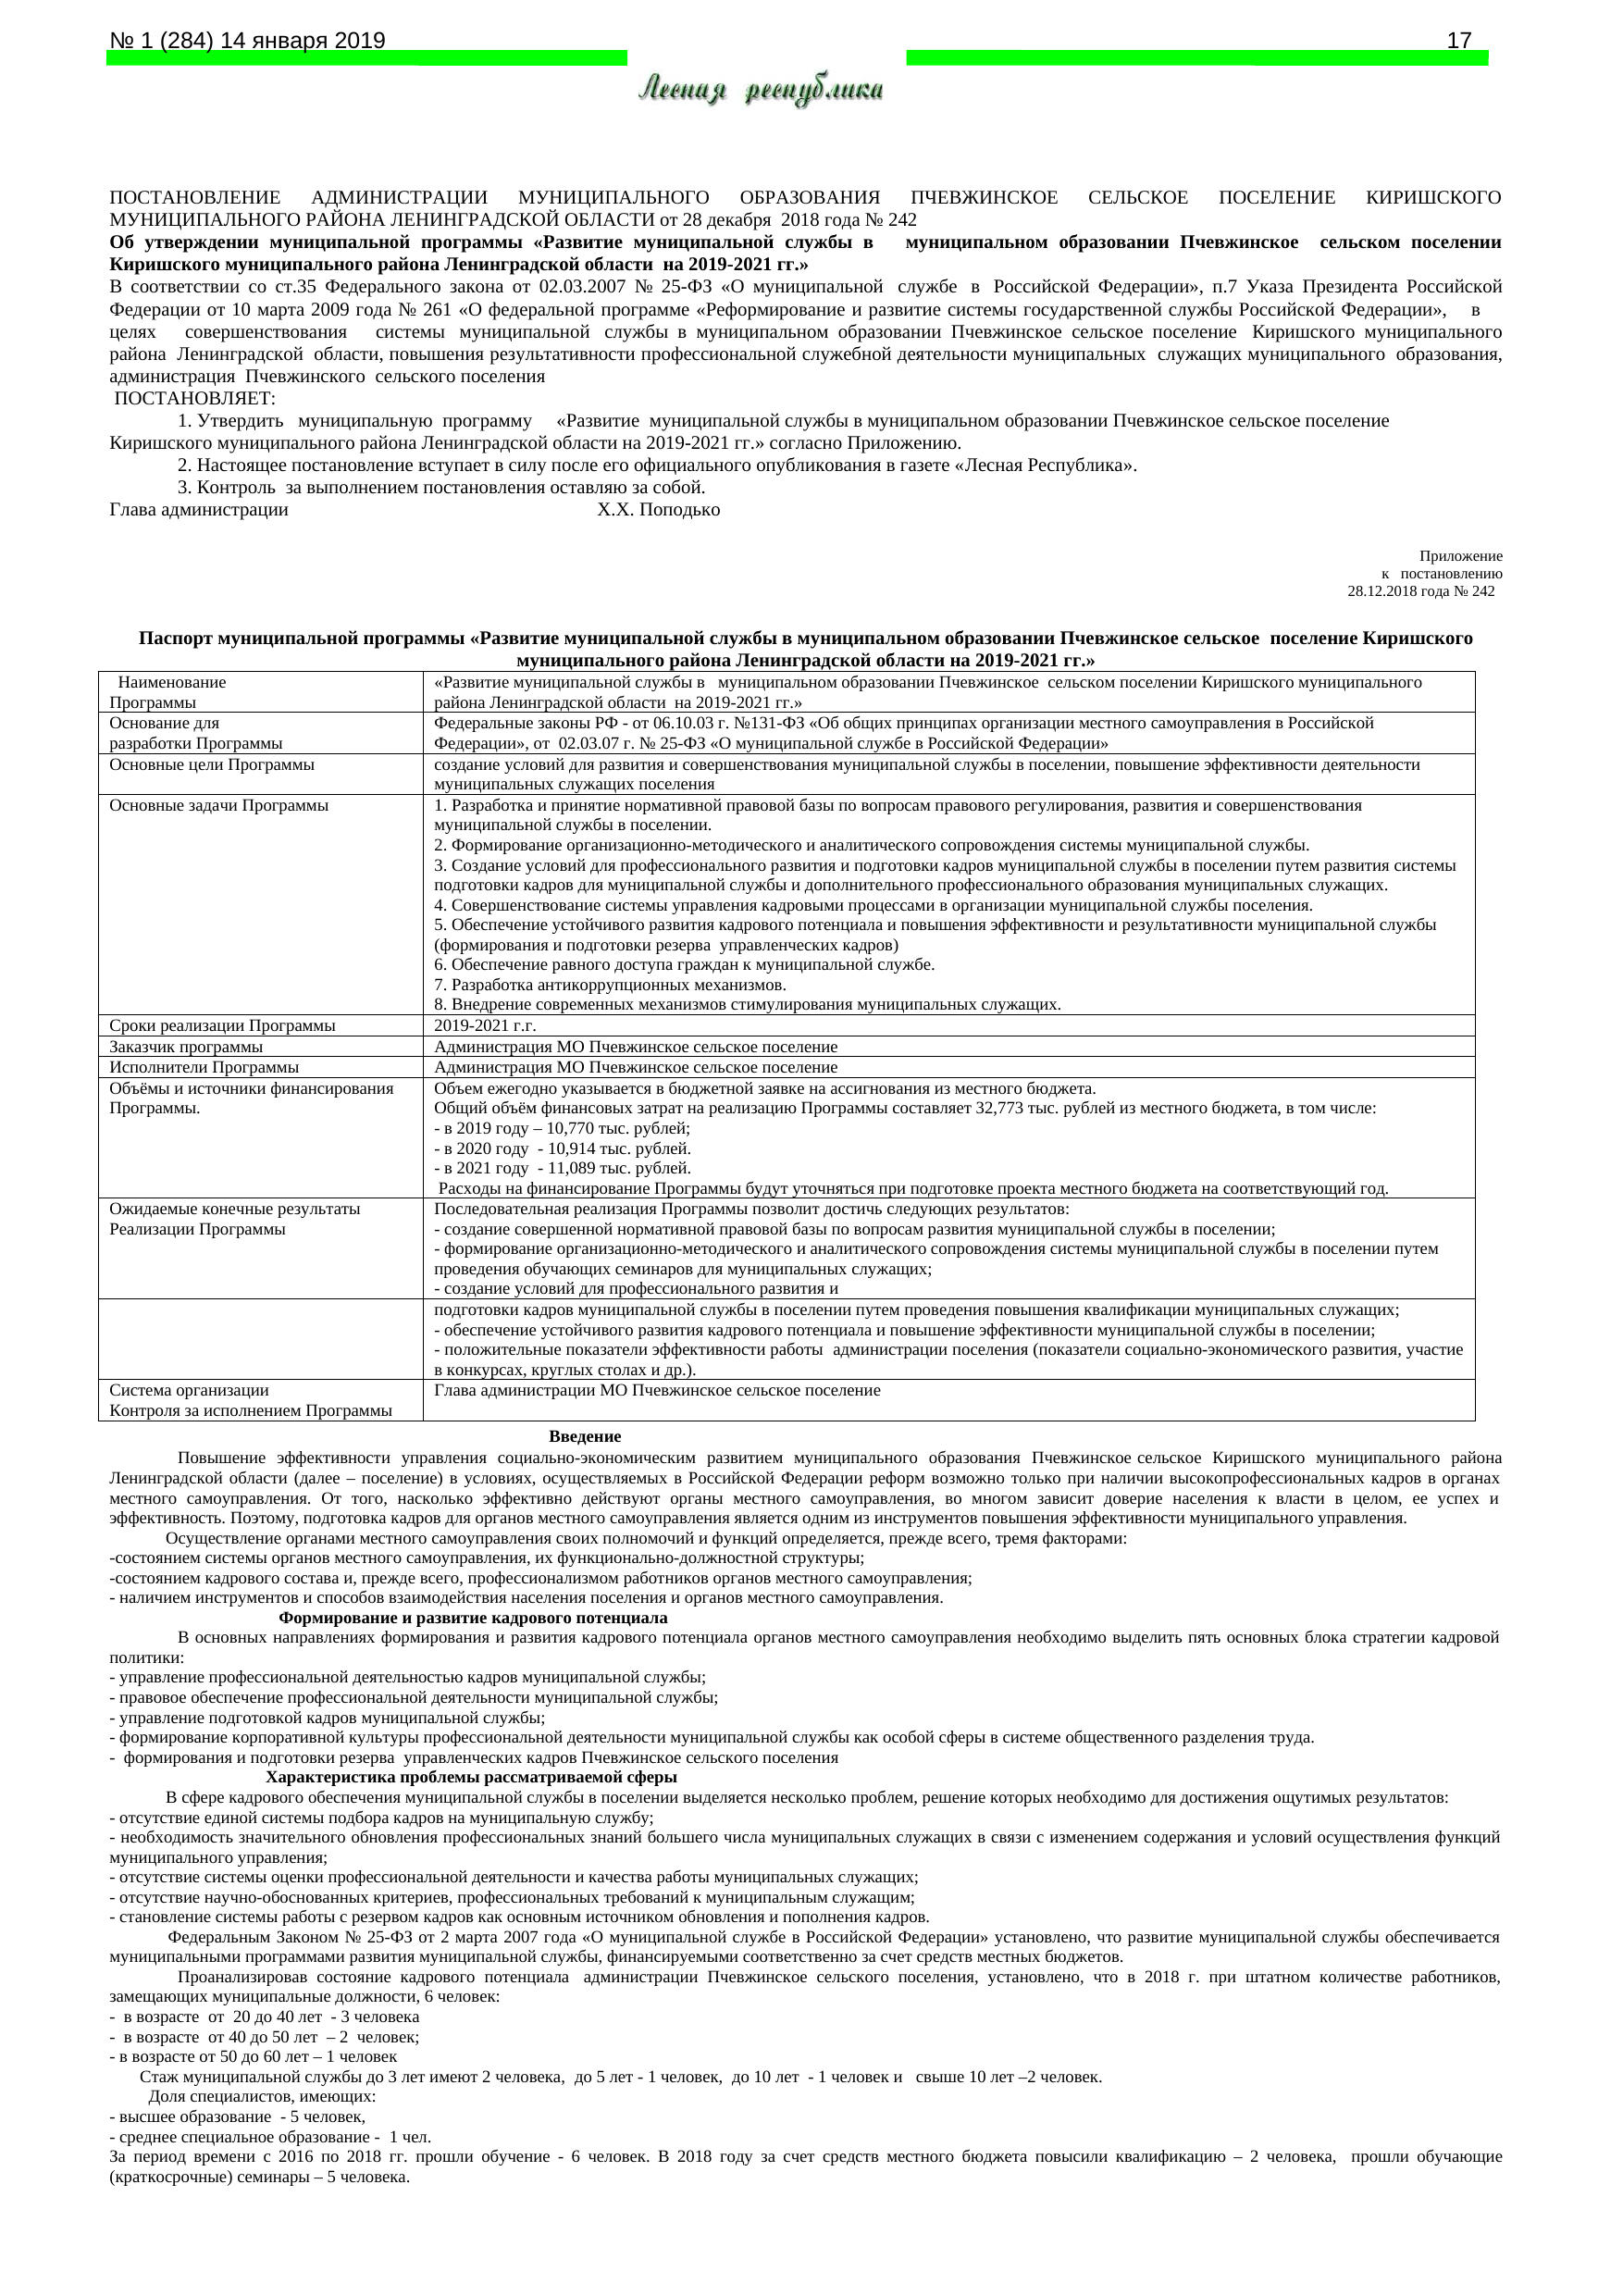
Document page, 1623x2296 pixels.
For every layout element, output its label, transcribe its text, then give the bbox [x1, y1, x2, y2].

text 28.12.2018 года № 242 [109, 582, 1503, 600]
text - наличием инструментов и способов взаимодействия населения поселения и органов местного самоуправления. [109, 1587, 1503, 1607]
text Стаж муниципальной службы до 3 лет имеют 2 человека, до 5 лет - 1 человек, до 10 лет - 1 человек и свыше 10 лет –2 человек. [109, 2066, 1503, 2086]
table_cell Последовательная реализация Программы позволит достичь следующих результатов: - создание совершенной нормативной правовой базы по вопросам развития муниципальной службы в поселении; - формирование организационно-методического и аналитического сопровождения системы муниципальной службы в поселении путем проведения обучающих семинаров для муниципальных служащих; - создание условий для профессионального развития и [424, 1198, 1475, 1298]
text Приложение [109, 547, 1503, 565]
text - формирования и подготовки резерва управленческих кадров Пчевжинское сельского поселения [109, 1747, 1503, 1767]
table_cell Исполнители Программы [99, 1057, 423, 1077]
table_cell Система организации Контроля за исполнением Программы [99, 1380, 423, 1420]
text Проанализировав состояние кадрового потенциала администрации Пчевжинское сельского поселения, установлено, что в 2018 г. при штатном количестве работников, замещающих муниципальные должности, 6 человек: [109, 1967, 1503, 2006]
text В основных направлениях формирования и развития кадрового потенциала органов местного самоуправления необходимо выделить пять основных блока стратегии кадровой политики: [109, 1627, 1503, 1667]
table_cell создание условий для развития и совершенствования муниципальной службы в поселении, повышение эффективности деятельности муниципальных служащих поселения [424, 754, 1475, 794]
text Паспорт муниципальной программы «Развитие муниципальной службы в муниципальном образовании Пчевжинское сельское поселение Киришского муниципального района Ленинградской области на 2019-2021 гг.» [109, 627, 1503, 671]
text - в возрасте от 20 до 40 лет - 3 человека [109, 2006, 1503, 2026]
text ПОСТАНОВЛЕНИЕ АДМИНИСТРАЦИИ МУНИЦИПАЛЬНОГО ОБРАЗОВАНИЯ ПЧЕВЖИНСКОЕ СЕЛЬСКОЕ ПОСЕЛЕНИЕ КИРИШСКОГО МУНИЦИПАЛЬНОГО РАЙОНА ЛЕНИНГРАДСКОЙ ОБЛАСТИ от 28 декабря 2018 года № 242 [109, 186, 1503, 230]
text - в возрасте от 50 до 60 лет – 1 человек [109, 2046, 1503, 2066]
text - отсутствие единой системы подбора кадров на муниципальную службу; [109, 1806, 1503, 1827]
table_cell подготовки кадров муниципальной службы в поселении путем проведения повышения квалификации муниципальных служащих; - обеспечение устойчивого развития кадрового потенциала и повышение эффективности муниципальной службы в поселении; - положительные показатели эффективности работы администрации поселения (показатели социально-экономического развития, участие в конкурсах, круглых столах и др.). [424, 1299, 1475, 1379]
text 1. Утвердить муниципальную программу «Развитие муниципальной службы в муниципальном образовании Пчевжинское сельское поселение Киришского муниципального района Ленинградской области на 2019-2021 гг.» согласно Приложению. [109, 409, 1503, 453]
text - высшее образование - 5 человек, [109, 2106, 1503, 2126]
table_cell Администрация МО Пчевжинское сельское поселение [424, 1036, 1475, 1056]
table_cell Глава администрации МО Пчевжинское сельское поселение [424, 1380, 1475, 1420]
text - отсутствие научно-обоснованных критериев, профессиональных требований к муниципальным служащим; [109, 1887, 1503, 1906]
text - управление профессиональной деятельностью кадров муниципальной службы; [109, 1667, 1503, 1687]
text - отсутствие системы оценки профессиональной деятельности и качества работы муниципальных служащих; [109, 1867, 1503, 1887]
text -состоянием кадрового состава и, прежде всего, профессионализмом работников органов местного самоуправления; [109, 1568, 1503, 1587]
text - необходимость значительного обновления профессиональных знаний большего числа муниципальных служащих в связи с изменением содержания и условий осуществления функций муниципального управления; [109, 1827, 1503, 1867]
text 3. Контроль за выполнением постановления оставляю за собой. [109, 476, 1503, 498]
table_cell 1. Разработка и принятие нормативной правовой базы по вопросам правового регулирования, развития и совершенствования муниципальной службы в поселении. 2. Формирование организационно-методического и аналитического сопровождения системы муниципальной службы. 3. Создание условий для профессионального развития и подготовки кадров муниципальной службы в поселении путем развития системы подготовки кадров для муниципальной службы и дополнительного профессионального образования муниципальных служащих. 4. Совершенствование системы управления кадровыми процессами в организации муниципальной службы поселения. 5. Обеспечение устойчивого развития кадрового потенциала и повышения эффективности и результативности муниципальной службы (формирования и подготовки резерва управленческих кадров) 6. Обеспечение равного доступа граждан к муниципальной службе. 7. Разработка антикоррупционных механизмов. 8. Внедрение современных механизмов стимулирования муниципальных служащих. [424, 795, 1475, 1014]
text - управление подготовкой кадров муниципальной службы; [109, 1706, 1503, 1727]
picture [638, 68, 883, 110]
text к постановлению [109, 565, 1503, 582]
text Доля специалистов, имеющих: [109, 2086, 1503, 2106]
text За период времени с 2016 по 2018 гг. прошли обучение - 6 человек. В 2018 году за счет средств местного бюджета повысили квалификацию – 2 человека, прошли обучающие (краткосрочные) семинары – 5 человека. [109, 2146, 1503, 2186]
text Глава администрации Х.Х. Поподько [109, 498, 1503, 520]
table_cell Основание для разработки Программы [99, 713, 423, 752]
table_cell Ожидаемые конечные результаты Реализации Программы [99, 1198, 423, 1298]
text В соответствии со ст.35 Федерального закона от 02.03.2007 № 25-ФЗ «О муниципальной службе в Российской Федерации», п.7 Указа Президента Российской Федерации от 10 марта 2009 года № 261 «О федеральной программе «Реформирование и развитие системы государственной службы Российской Федерации», в целях совершенствования системы муниципальной службы в муниципальном образовании Пчевжинское сельское поселение Киришского муниципального района Ленинградской области, повышения результативности профессиональной служебной деятельности муниципальных служащих муниципального образования, администрация Пчевжинского сельского поселения [109, 275, 1503, 387]
text - среднее специальное образование - 1 чел. [109, 2126, 1503, 2146]
table_cell Федеральные законы РФ - от 06.10.03 г. №131-ФЗ «Об общих принципах организации местного самоуправления в Российской Федерации», от 02.03.07 г. № 25-ФЗ «О муниципальной службе в Российской Федерации» [424, 713, 1475, 752]
text Характеристика проблемы рассматриваемой сферы [109, 1767, 1503, 1787]
table_cell Объёмы и источники финансирования Программы. [99, 1078, 423, 1198]
text - становление системы работы с резервом кадров как основным источником обновления и пополнения кадров. [109, 1906, 1503, 1927]
table_cell Сроки реализации Программы [99, 1015, 423, 1035]
text В сфере кадрового обеспечения муниципальной службы в поселении выделяется несколько проблем, решение которых необходимо для достижения ощутимых результатов: [109, 1787, 1503, 1806]
table_header Наименование Программы [99, 672, 423, 712]
text - правовое обеспечение профессиональной деятельности муниципальной службы; [109, 1687, 1503, 1706]
text -состоянием системы органов местного самоуправления, их функционально-должностной структуры; [109, 1547, 1503, 1568]
table_cell Основные цели Программы [99, 754, 423, 794]
text - в возрасте от 40 до 50 лет – 2 человек; [109, 2026, 1503, 2046]
table_cell [99, 1299, 423, 1379]
table_header «Развитие муниципальной службы в муниципальном образовании Пчевжинское сельском поселении Киришского муниципального района Ленинградской области на 2019-2021 гг.» [424, 672, 1475, 712]
text - формирование корпоративной культуры профессиональной деятельности муниципальной службы как особой сферы в системе общественного разделения труда. [109, 1727, 1503, 1747]
table_cell Объем ежегодно указывается в бюджетной заявке на ассигнования из местного бюджета. Общий объём финансовых затрат на реализацию Программы составляет 32,773 тыс. рублей из местного бюджета, в том числе: - в 2019 году – 10,770 тыс. рублей; - в 2020 году - 10,914 тыс. рублей. - в 2021 году - 11,089 тыс. рублей. Расходы на финансирование Программы будут уточняться при подготовке проекта местного бюджета на соответствующий год. [424, 1078, 1475, 1198]
table_cell Администрация МО Пчевжинское сельское поселение [424, 1057, 1475, 1077]
table_cell Заказчик программы [99, 1036, 423, 1056]
table_cell Основные задачи Программы [99, 795, 423, 1014]
text Осуществление органами местного самоуправления своих полномочий и функций определяется, прежде всего, тремя факторами: [109, 1528, 1503, 1547]
table_cell 2019-2021 г.г. [424, 1015, 1475, 1035]
text Федеральным Законом № 25-ФЗ от 2 марта 2007 года «О муниципальной службе в Российской Федерации» установлено, что развитие муниципальной службы обеспечивается муниципальными программами развития муниципальной службы, финансируемыми соответственно за счет средств местных бюджетов. [109, 1927, 1503, 1967]
text Формирование и развитие кадрового потенциала [109, 1607, 1503, 1627]
text ПОСТАНОВЛЯЕТ: [109, 387, 1503, 409]
text Повышение эффективности управления социально-экономическим развитием муниципального образования Пчевжинское сельское Киришского муниципального района Ленинградской области (далее – поселение) в условиях, осуществляемых в Российской Федерации реформ возможно только при наличии высокопрофессиональных кадров в органах местного самоуправления. От того, насколько эффективно действуют органы местного самоуправления, во многом зависит доверие населения к власти в целом, ее успех и эффективность. Поэтому, подготовка кадров для органов местного самоуправления является одним из инструментов повышения эффективности муниципального управления. [109, 1447, 1503, 1528]
text 2. Настоящее постановление вступает в силу после его официального опубликования в газете «Лесная Республика». [109, 453, 1503, 476]
text Об утверждении муниципальной программы «Развитие муниципальной службы в муниципальном образовании Пчевжинское сельском поселении Киришского муниципального района Ленинградской области на 2019-2021 гг.» [109, 230, 1503, 275]
text Введение [6, 1421, 1503, 1447]
